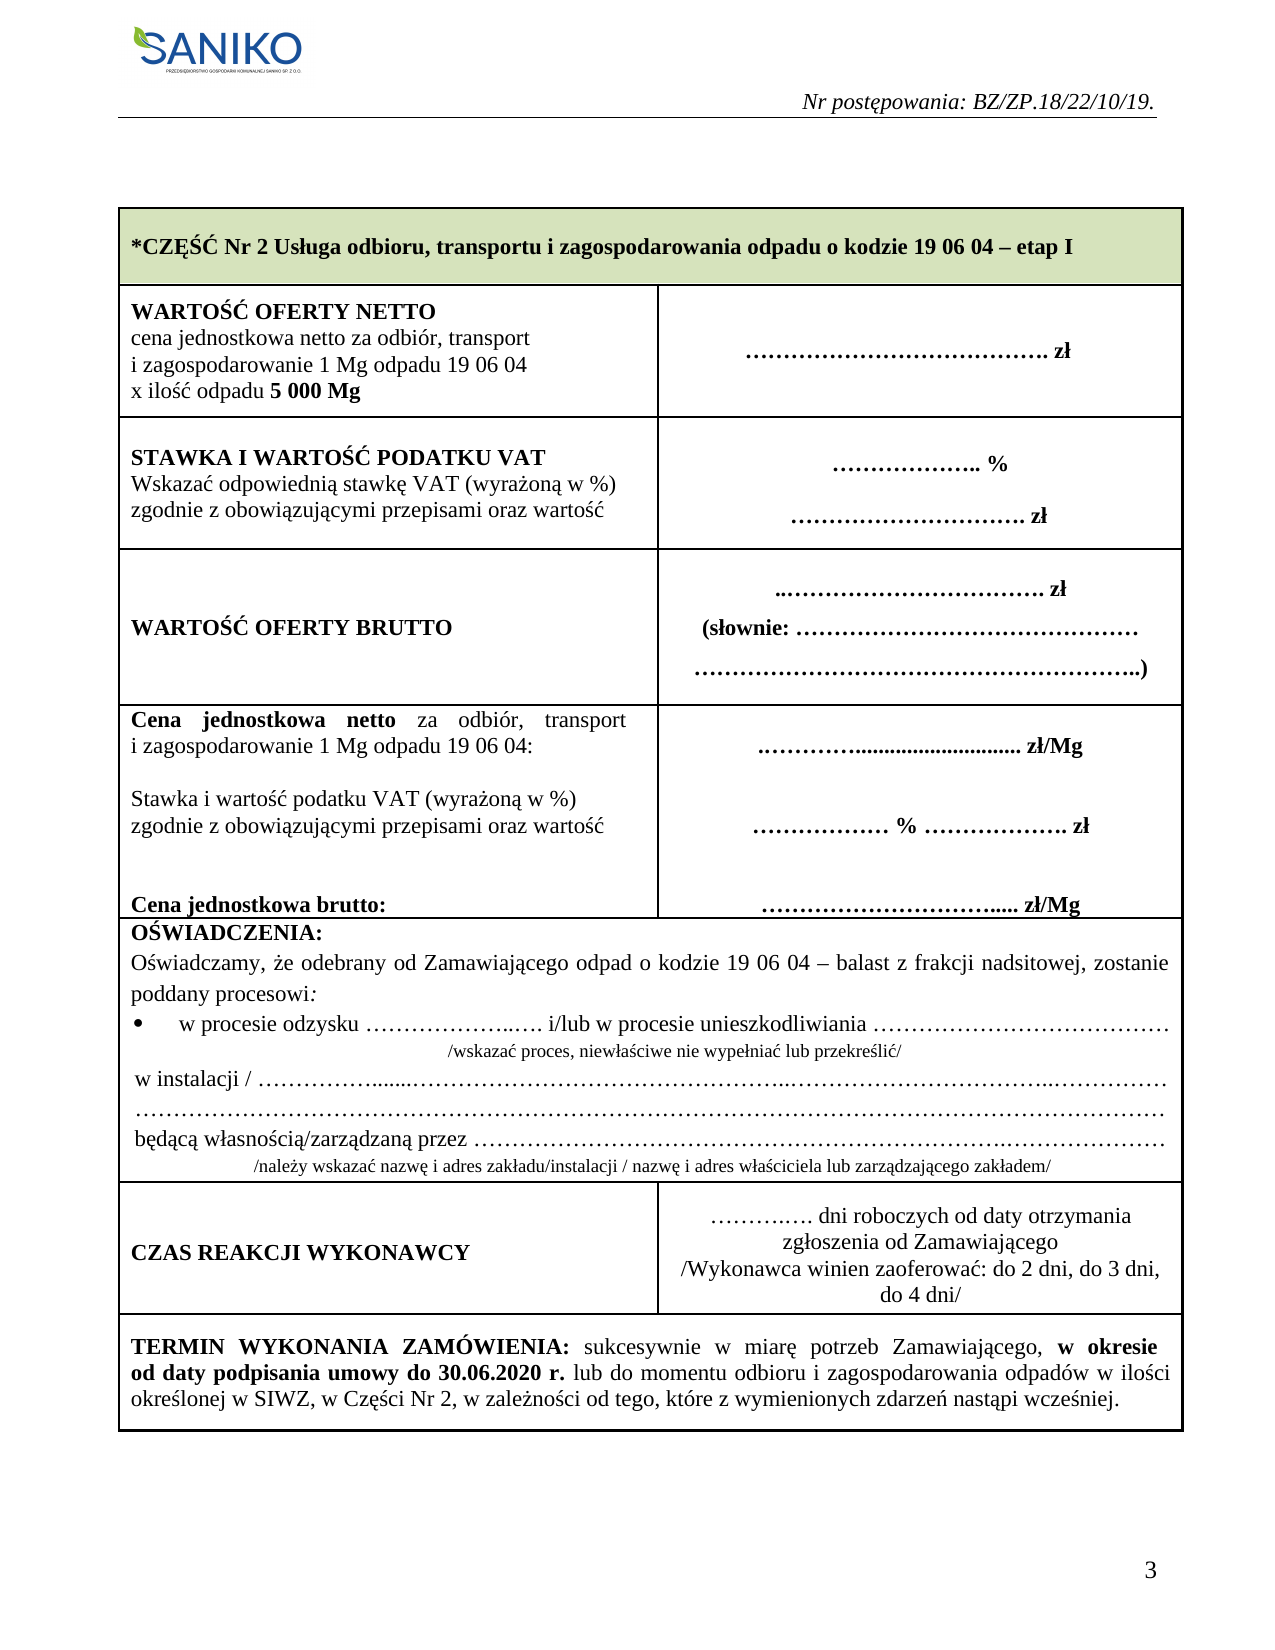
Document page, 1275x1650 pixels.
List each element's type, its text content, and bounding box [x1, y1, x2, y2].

table_cell ……………….. % …………………………. zł [659, 418, 1181, 548]
table_cell …………………………………. zł [659, 286, 1181, 416]
picture [118, 17, 317, 88]
table_cell ……….…. dni roboczych od daty otrzymania zgłoszenia od Zamawiającego /Wykonawca winien zaoferować: do 2 dni, do 3 dni, do 4 dni/ [659, 1183, 1181, 1313]
table_cell STAWKA I WARTOŚĆ PODATKU VAT Wskazać odpowiednią stawkę VAT (wyrażoną w %) zgodnie z obowiązującymi przepisami oraz wartość [120, 418, 657, 548]
table_header *CZĘŚĆ Nr 2 Usługa odbioru, transportu i zagospodarowania odpadu o kodzie 19 06 04 – etap I [120, 209, 1181, 283]
table_cell .…………............................. zł/Mg ……………… % ………………. zł …………………………..... zł/Mg [659, 706, 1181, 917]
table_cell CZAS REAKCJI WYKONAWCY [120, 1183, 657, 1313]
table_cell Cena jednostkowa netto za odbiór, transport i zagospodarowanie 1 Mg odpadu 19 06 04: Stawka i wartość podatku VAT (wyrażoną w %) zgodnie z obowiązującymi przepisami oraz wartość Cena jednostkowa brutto: [120, 706, 657, 917]
table_cell WARTOŚĆ OFERTY BRUTTO [120, 550, 657, 704]
table_cell WARTOŚĆ OFERTY NETTO cena jednostkowa netto za odbiór, transport i zagospodarowanie 1 Mg odpadu 19 06 04 x ilość odpadu 5 000 Mg [120, 286, 657, 416]
table_cell ..……………………………. zł (słownie: ……………………………………… …………………………………………………..) [659, 550, 1181, 704]
table_cell OŚWIADCZENIA: Oświadczamy, że odebrany od Zamawiającego odpad o kodzie 19 06 04 – balast z frakcji nadsitowej, zostanie poddany procesowi: w procesie odzysku ………………..…. i/lub w procesie unieszkodliwiania ………………………………… /wskazać proces, niewłaściwe nie wypełniać lub przekreślić/ w instalacji / …………….......…………………………………………..……………………………..…………… ……………………………………………………………………………………………………………………… będącą własnością/zarządzaną przez …………………………………………………………….………………… /należy wskazać nazwę i adres zakładu/instalacji / nazwę i adres właściciela lub zarządzającego zakładem/ [120, 919, 1181, 1181]
table_cell TERMIN WYKONANIA ZAMÓWIENIA: sukcesywnie w miarę potrzeb Zamawiającego, w okresie od daty podpisania umowy do 30.06.2020 r. lub do momentu odbioru i zagospodarowania odpadów w ilości określonej w SIWZ, w Części Nr 2, w zależności od tego, które z wymienionych zdarzeń nastąpi wcześniej. [120, 1315, 1181, 1429]
